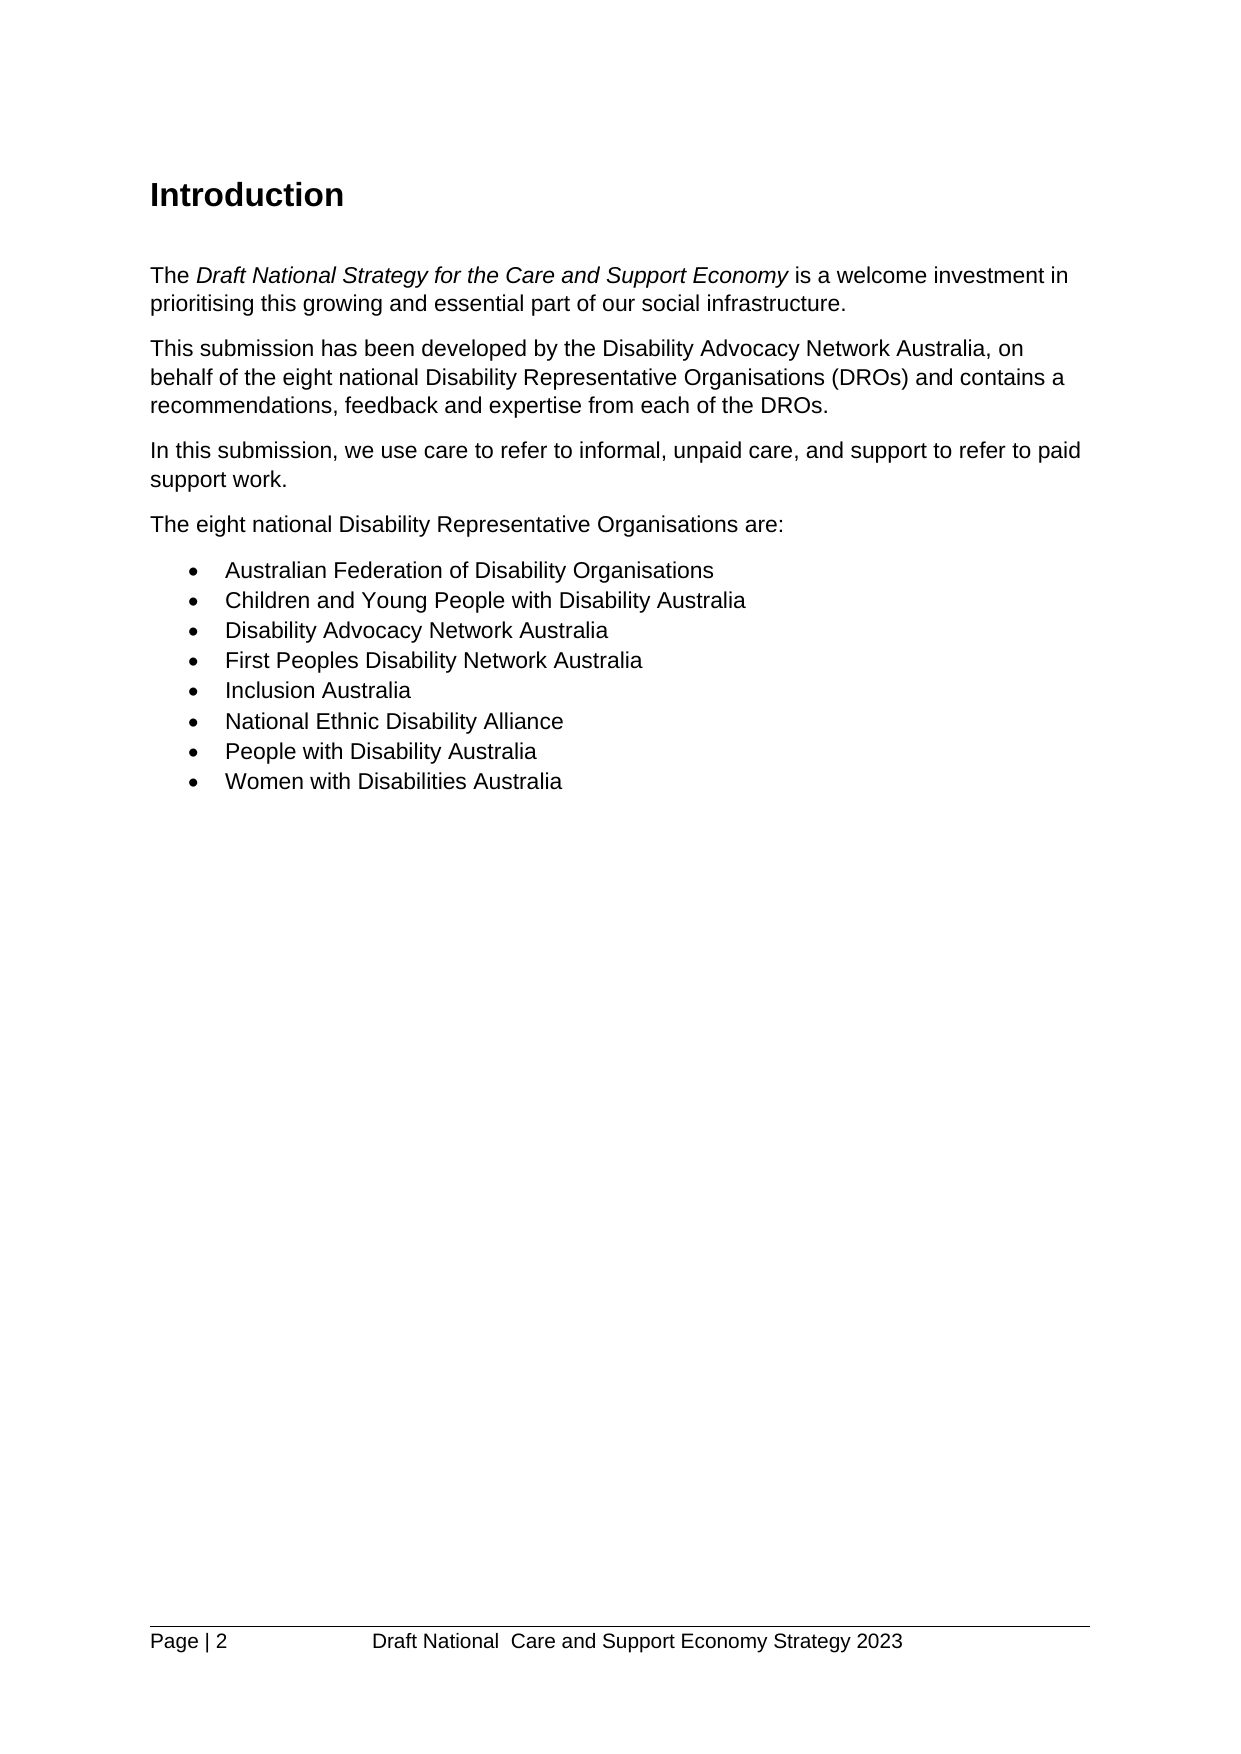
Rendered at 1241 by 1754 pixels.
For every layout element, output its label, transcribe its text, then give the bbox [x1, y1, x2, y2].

list Inclusion Australia [187, 677, 1090, 704]
list Australian Federation of Disability Organisations [187, 556, 1090, 584]
list Women with Disabilities Australia [187, 767, 1090, 795]
list First Peoples Disability Network Australia [187, 646, 1090, 674]
text This submission has been developed by the Disability Advocacy Network Australia, on behalf of the eight national Disability Representative Organisations (DROs) and contains a recommendations, feedback and expertise from each of the DROs. [150, 335, 1090, 418]
list People with Disability Australia [187, 737, 1090, 765]
subtitle Introduction [150, 175, 1090, 213]
list Children and Young People with Disability Australia [187, 586, 1090, 614]
list National Ethnic Disability Alliance [187, 707, 1090, 735]
text The Draft National Strategy for the Care and Support Economy is a welcome investment in prioritising this growing and essential part of our social infrastructure. [150, 262, 1090, 316]
text The eight national Disability Representative Organisations are: [150, 511, 1090, 537]
text In this submission, we use care to refer to informal, unpaid care, and support to refer to paid support work. [150, 437, 1090, 492]
list Disability Advocacy Network Australia [187, 616, 1090, 644]
